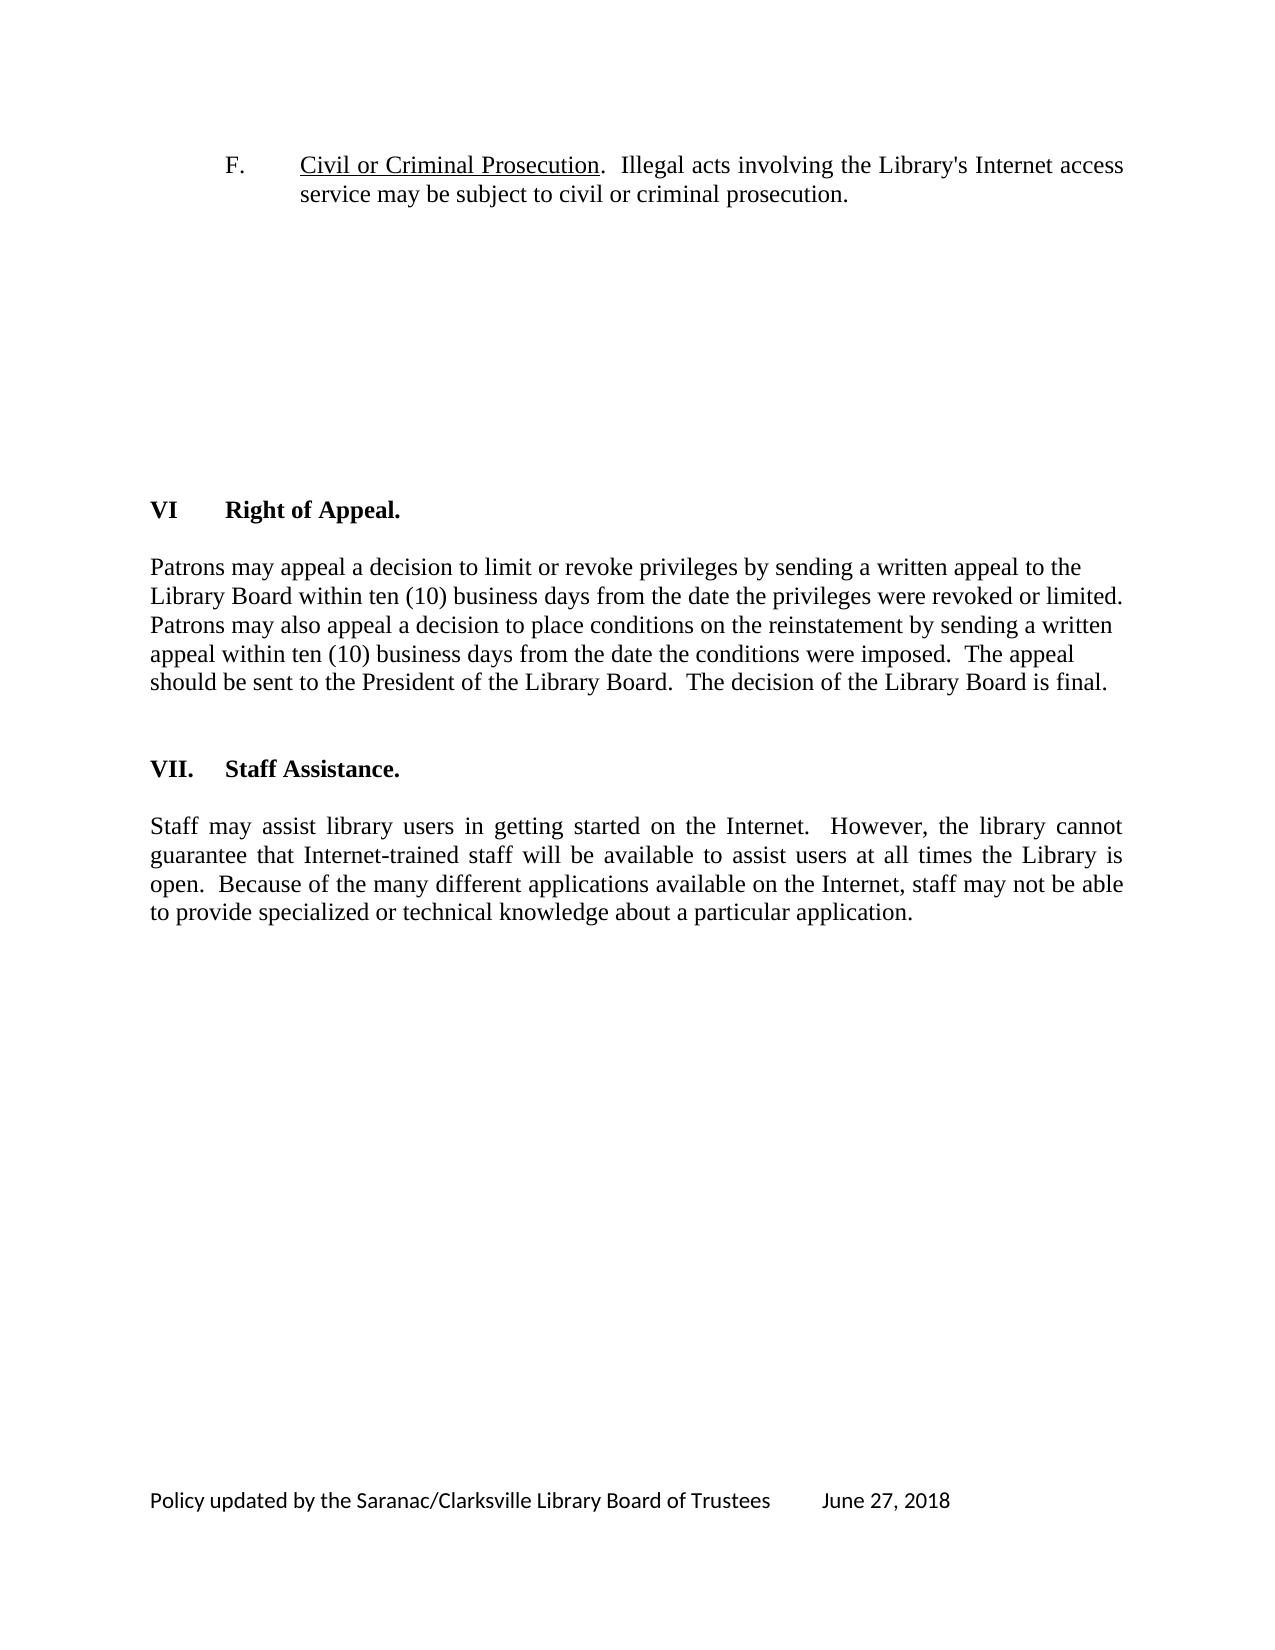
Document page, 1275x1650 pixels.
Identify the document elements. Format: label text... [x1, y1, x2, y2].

subtitle VII. Staff Assistance. [150, 754, 1125, 782]
text Staff may assist library users in getting started on the Internet. However, the library cannot guarantee that Internet-trained staff will be available to assist users at all times the Library is open. Because of the many different applications available on the Internet, staff may not be able to provide specialized or technical knowledge about a particular application. [150, 811, 1125, 926]
text VI Right of Appeal. [150, 495, 1125, 524]
list Civil or Criminal Prosecution. Illegal acts involving the Library's Internet access service may be subject to civil or criminal prosecution. [225, 150, 1125, 207]
text Patrons may appeal a decision to limit or revoke privileges by sending a written appeal to the Library Board within ten (10) business days from the date the privileges were revoked or limited. Patrons may also appeal a decision to place conditions on the reinstatement by sending a written appeal within ten (10) business days from the date the conditions were imposed. The appeal should be sent to the President of the Library Board. The decision of the Library Board is final. [150, 552, 1125, 696]
